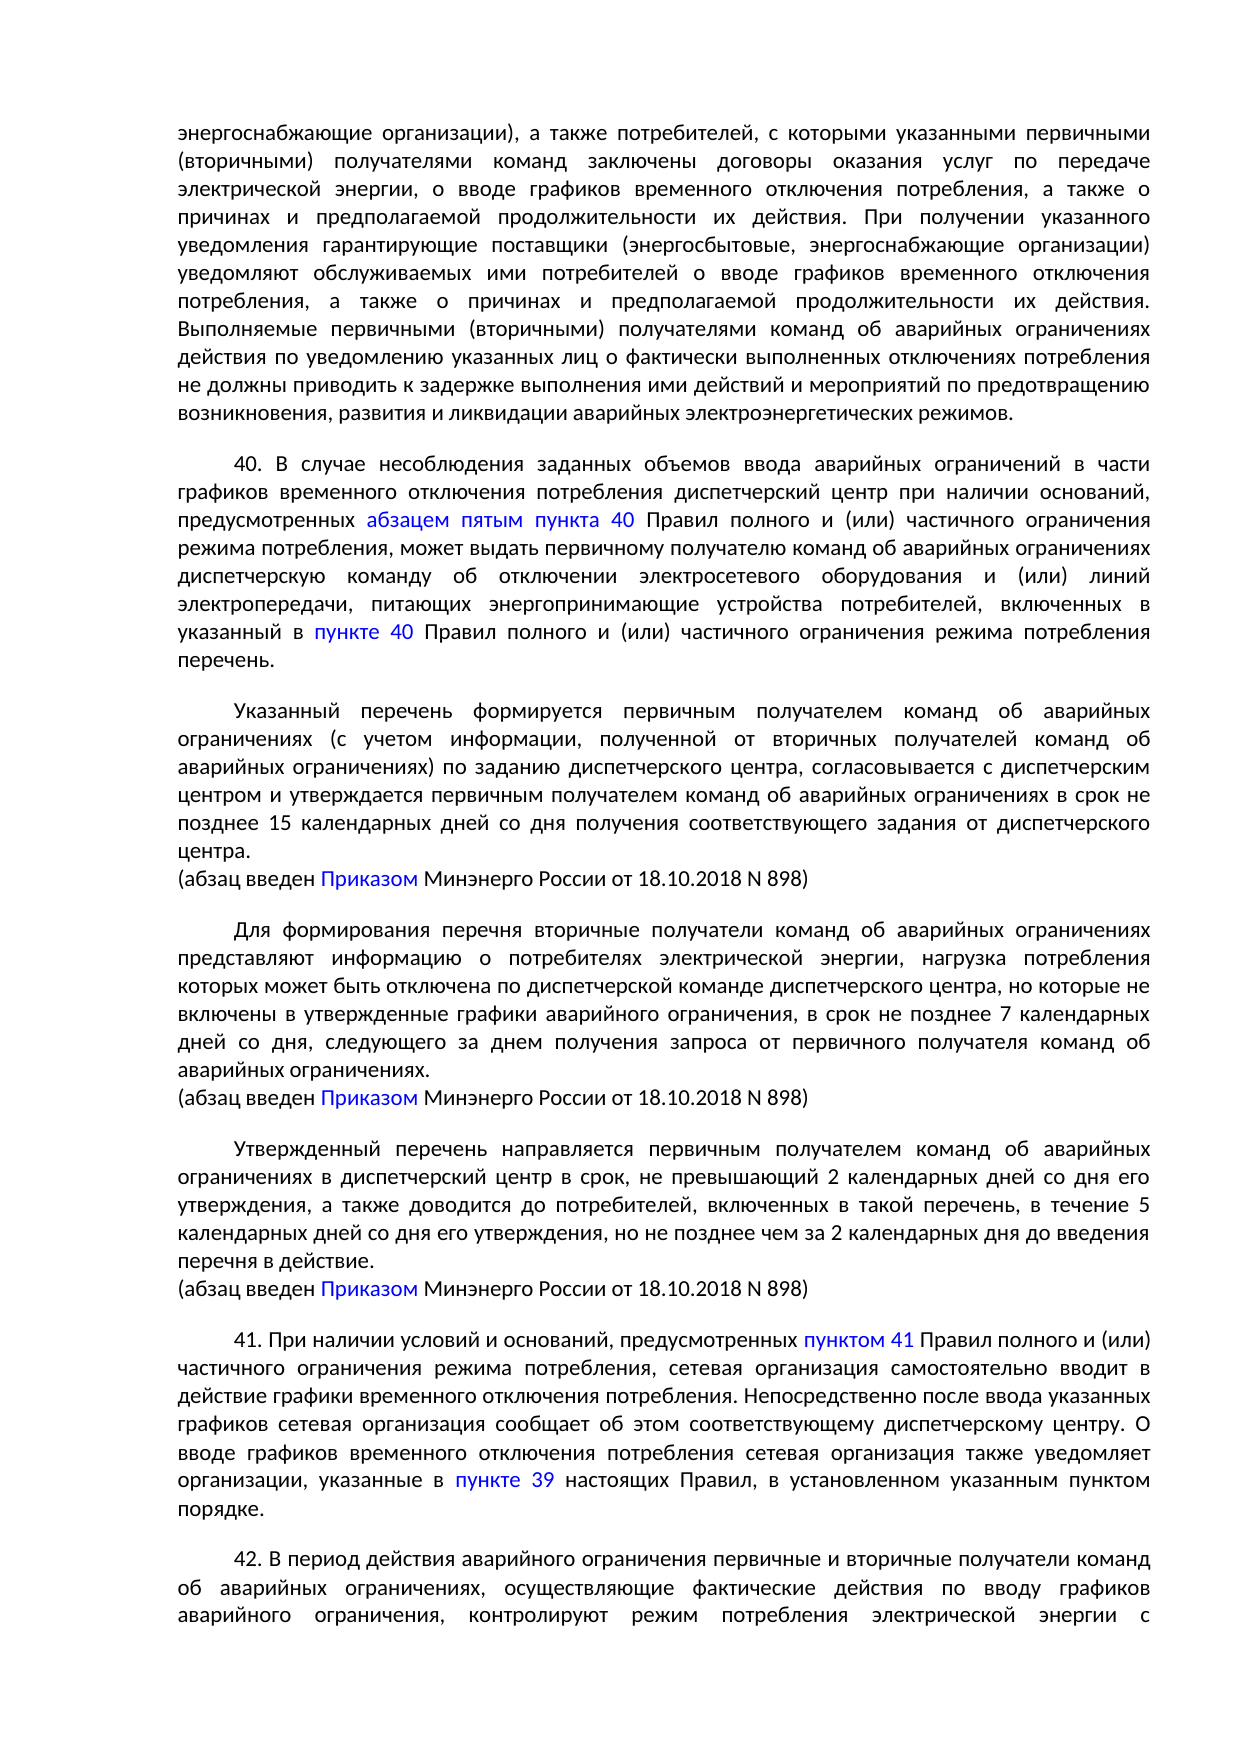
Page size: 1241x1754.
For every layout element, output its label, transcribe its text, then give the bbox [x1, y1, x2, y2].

text (абзац введен Приказом Минэнерго России от 18.10.2018 N 898) [177, 1274, 1152, 1303]
text Указанный перечень формируется первичным получателем команд об аварийных ограничениях (с учетом информации, полученной от вторичных получателей команд об аварийных ограничениях) по заданию диспетчерского центра, согласовывается с диспетчерским центром и утверждается первичным получателем команд об аварийных ограничениях в срок не позднее 15 календарных дней со дня получения соответствующего задания от диспетчерского центра. [177, 696, 1152, 864]
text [177, 118, 1152, 426]
text 40. В случае несоблюдения заданных объемов ввода аварийных ограничений в части графиков временного отключения потребления диспетчерский центр при наличии оснований, предусмотренных абзацем пятым пункта 40 Правил полного и (или) частичного ограничения режима потребления, может выдать первичному получателю команд об аварийных ограничениях диспетчерскую команду об отключении электросетевого оборудования и (или) линий электропередачи, питающих энергопринимающие устройства потребителей, включенных в указанный в пункте 40 Правил полного и (или) частичного ограничения режима потребления перечень. [177, 449, 1152, 673]
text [177, 1544, 1152, 1629]
text (абзац введен Приказом Минэнерго России от 18.10.2018 N 898) [177, 1083, 1152, 1112]
text 41. При наличии условий и оснований, предусмотренных пунктом 41 Правил полного и (или) частичного ограничения режима потребления, сетевая организация самостоятельно вводит в действие графики временного отключения потребления. Непосредственно после ввода указанных графиков сетевая организация сообщает об этом соответствующему диспетчерскому центру. О вводе графиков временного отключения потребления сетевая организация также уведомляет организации, указанные в пункте 39 настоящих Правил, в установленном указанным пунктом порядке. [177, 1326, 1152, 1522]
text Утвержденный перечень направляется первичным получателем команд об аварийных ограничениях в диспетчерский центр в срок, не превышающий 2 календарных дней со дня его утверждения, а также доводится до потребителей, включенных в такой перечень, в течение 5 календарных дней со дня его утверждения, но не позднее чем за 2 календарных дня до введения перечня в действие. [177, 1134, 1152, 1274]
text Для формирования перечня вторичные получатели команд об аварийных ограничениях представляют информацию о потребителях электрической энергии, нагрузка потребления которых может быть отключена по диспетчерской команде диспетчерского центра, но которые не включены в утвержденные графики аварийного ограничения, в срок не позднее 7 календарных дней со дня, следующего за днем получения запроса от первичного получателя команд об аварийных ограничениях. [177, 915, 1152, 1083]
text (абзац введен Приказом Минэнерго России от 18.10.2018 N 898) [177, 864, 1152, 892]
